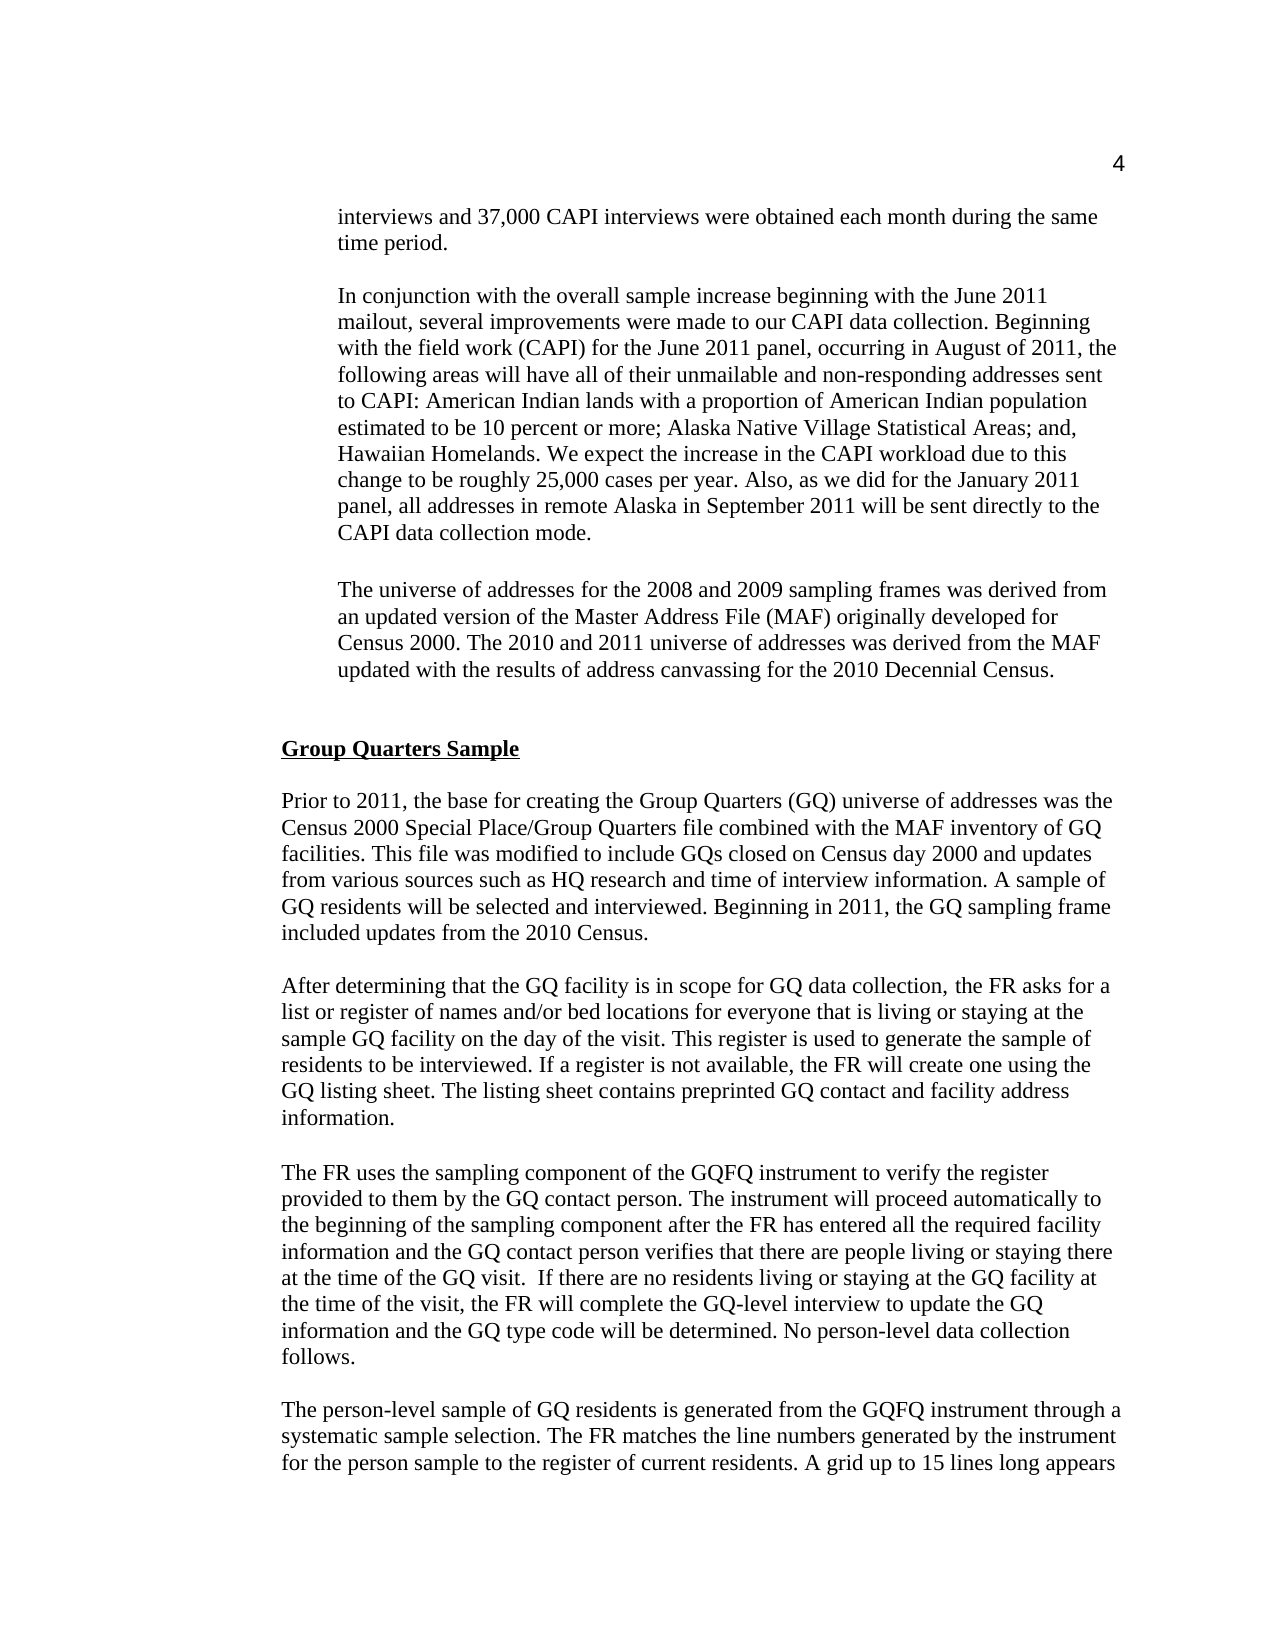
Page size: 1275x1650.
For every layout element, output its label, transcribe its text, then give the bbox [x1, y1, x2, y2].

text Group Quarters Sample [281, 735, 1125, 761]
text The universe of addresses for the 2008 and 2009 sampling frames was derived from an updated version of the Master Address File (MAF) originally developed for Census 2000. The 2010 and 2011 universe of addresses was derived from the MAF updated with the results of address canvassing for the 2010 Decennial Census. [337, 577, 1125, 682]
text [337, 203, 1125, 255]
text The FR uses the sampling component of the GQFQ instrument to verify the register provided to them by the GQ contact person. The instrument will proceed automatically to the beginning of the sampling component after the FR has entered all the required facility information and the GQ contact person verifies that there are people living or staying there at the time of the GQ visit. If there are no residents living or staying at the GQ facility at the time of the visit, the FR will complete the GQ-level interview to update the GQ information and the GQ type code will be determined. No person-level data collection follows. [281, 1159, 1125, 1369]
text Prior to 2011, the base for creating the Group Quarters (GQ) universe of addresses was the Census 2000 Special Place/Group Quarters file combined with the MAF inventory of GQ facilities. This file was modified to include GQs closed on Census day 2000 and updates from various sources such as HQ research and time of interview information. A sample of GQ residents will be selected and interviewed. Beginning in 2011, the GQ sampling frame included updates from the 2010 Census. [281, 787, 1125, 946]
text In conjunction with the overall sample increase beginning with the June 2011 mailout, several improvements were made to our CAPI data collection. Beginning with the field work (CAPI) for the June 2011 panel, occurring in August of 2011, the following areas will have all of their unmailable and non-responding addresses sent to CAPI: American Indian lands with a proportion of American Indian population estimated to be 10 percent or more; Alaska Native Village Statistical Areas; and, Hawaiian Homelands. We expect the increase in the CAPI workload due to this change to be roughly 25,000 cases per year. Also, as we did for the January 2011 panel, all addresses in remote Alaska in September 2011 will be sent directly to the CAPI data collection mode. [337, 282, 1125, 545]
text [281, 1396, 1125, 1475]
text After determining that the GQ facility is in scope for GQ data collection, the FR asks for a list or register of names and/or bed locations for everyone that is living or staying at the sample GQ facility on the day of the visit. This register is used to generate the sample of residents to be interviewed. If a register is not available, the FR will create one using the GQ listing sheet. The listing sheet contains preprinted GQ contact and facility address information. [281, 972, 1125, 1130]
